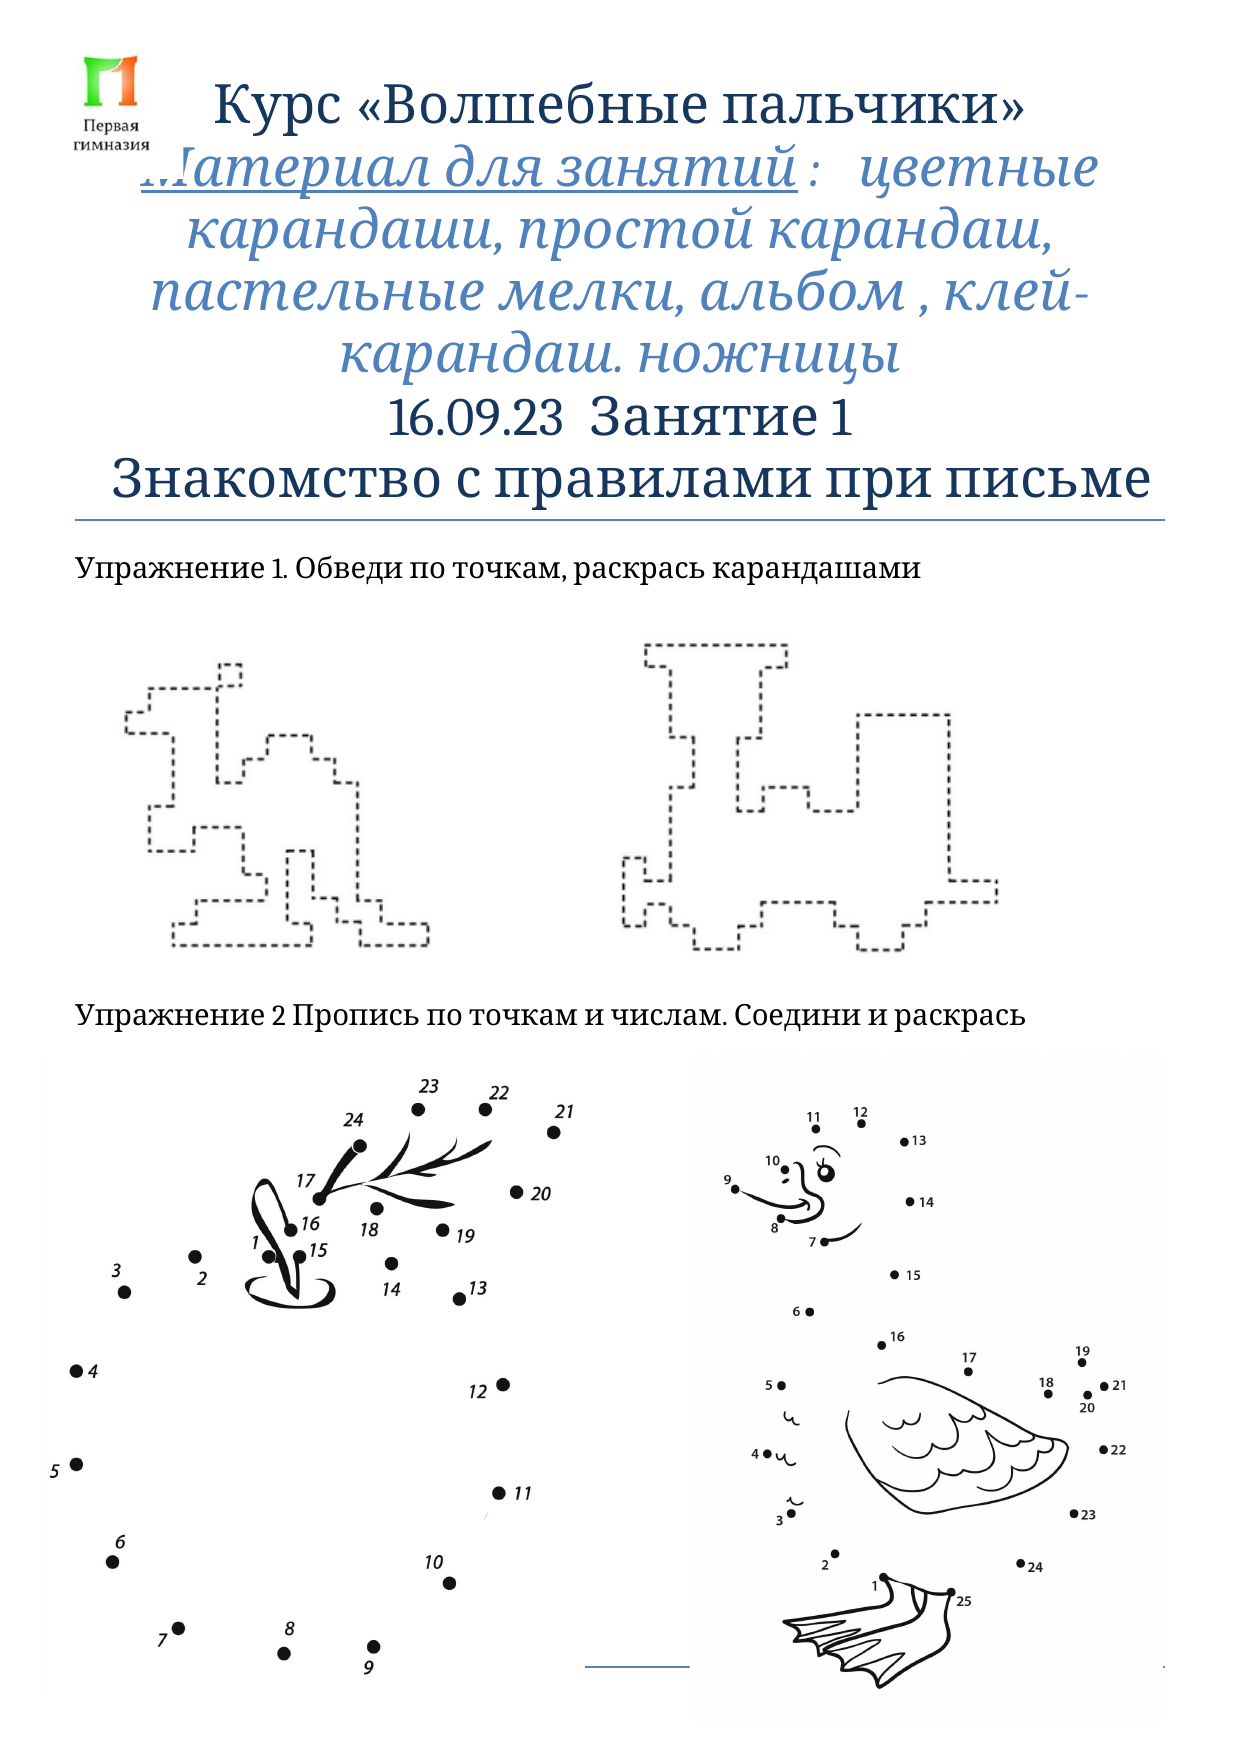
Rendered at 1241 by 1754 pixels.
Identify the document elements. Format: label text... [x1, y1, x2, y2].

title Курс «Волшебные пальчики» [184, 75, 1165, 137]
text Упражнение 2 Пропись по точкам и числам. Соедини и раскрась [75, 999, 1165, 1032]
picture [75, 612, 1044, 974]
picture [31, 31, 184, 179]
title 16.09.23 Занятие 1 [75, 386, 1165, 449]
title Материал для занятий : цветные карандаши, простой карандаш, пастельные мелки, альбом , клей-карандаш. ножницы [75, 137, 1165, 386]
picture [689, 1053, 1164, 1724]
text Упражнение 1. Обведи по точкам, раскрась карандашами [75, 553, 1165, 586]
title Знакомство с правилами при письме [75, 449, 1165, 519]
picture [44, 1053, 585, 1703]
